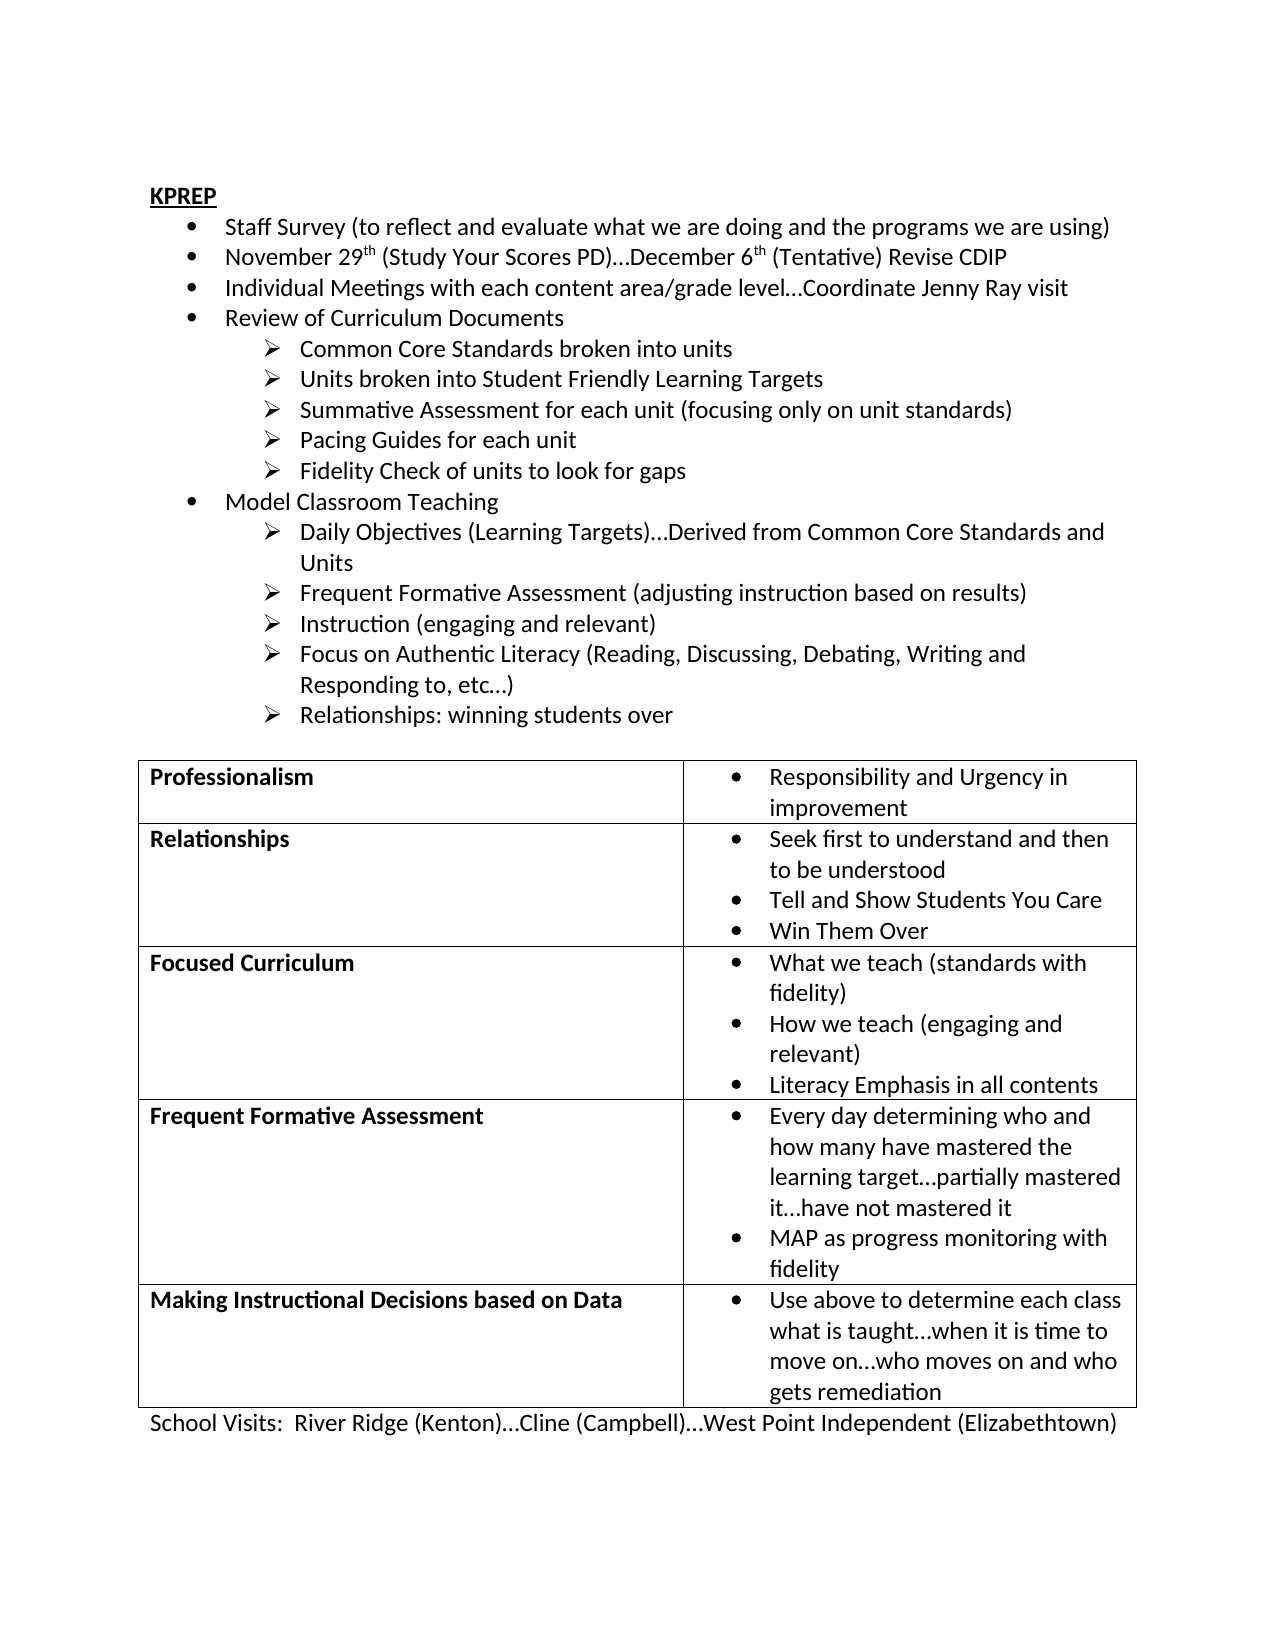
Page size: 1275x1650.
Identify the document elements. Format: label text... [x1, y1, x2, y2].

list Fidelity Check of units to look for gaps [262, 455, 1125, 486]
list November 29th (Study Your Scores PD)…December 6th (Tentative) Revise CDIP [187, 242, 1125, 272]
list Model Classroom Teaching [187, 486, 1125, 516]
table_cell What we teach (standards with fidelity) How we teach (engaging and relevant) Literacy Emphasis in all contents [684, 947, 1136, 1099]
list Daily Objectives (Learning Targets)…Derived from Common Core Standards and Units [262, 516, 1125, 577]
list Frequent Formative Assessment (adjusting instruction based on results) [262, 577, 1125, 608]
table_cell Relationships [139, 824, 683, 946]
table_header Responsibility and Urgency in improvement [684, 761, 1136, 822]
list Relationships: winning students over [262, 699, 1125, 730]
text KPREP [150, 181, 1125, 211]
list Staff Survey (to reflect and evaluate what we are doing and the programs we are using) [187, 211, 1125, 242]
list Summative Assessment for each unit (focusing only on unit standards) [262, 394, 1125, 425]
list Units broken into Student Friendly Learning Targets [262, 364, 1125, 394]
list Pacing Guides for each unit [262, 425, 1125, 455]
table_cell Making Instructional Decisions based on Data [139, 1285, 683, 1407]
list Instruction (engaging and relevant) [262, 608, 1125, 638]
text School Visits: River Ridge (Kenton)…Cline (Campbell)…West Point Independent (Elizabethtown) [150, 1408, 1125, 1438]
table_cell Seek first to understand and then to be understood Tell and Show Students You Care Win Them Over [684, 824, 1136, 946]
table_cell Every day determining who and how many have mastered the learning target…partially mastered it…have not mastered it MAP as progress monitoring with fidelity [684, 1100, 1136, 1283]
table_header Professionalism [139, 761, 683, 822]
table_cell Frequent Formative Assessment [139, 1100, 683, 1283]
list Review of Curriculum Documents [187, 303, 1125, 333]
list Common Core Standards broken into units [262, 333, 1125, 364]
list Focus on Authentic Literacy (Reading, Discussing, Debating, Writing and Responding to, etc…) [262, 638, 1125, 699]
list Individual Meetings with each content area/grade level…Coordinate Jenny Ray visit [187, 272, 1125, 303]
table_cell Focused Curriculum [139, 947, 683, 1099]
table_cell Use above to determine each class what is taught…when it is time to move on…who moves on and who gets remediation [684, 1285, 1136, 1407]
